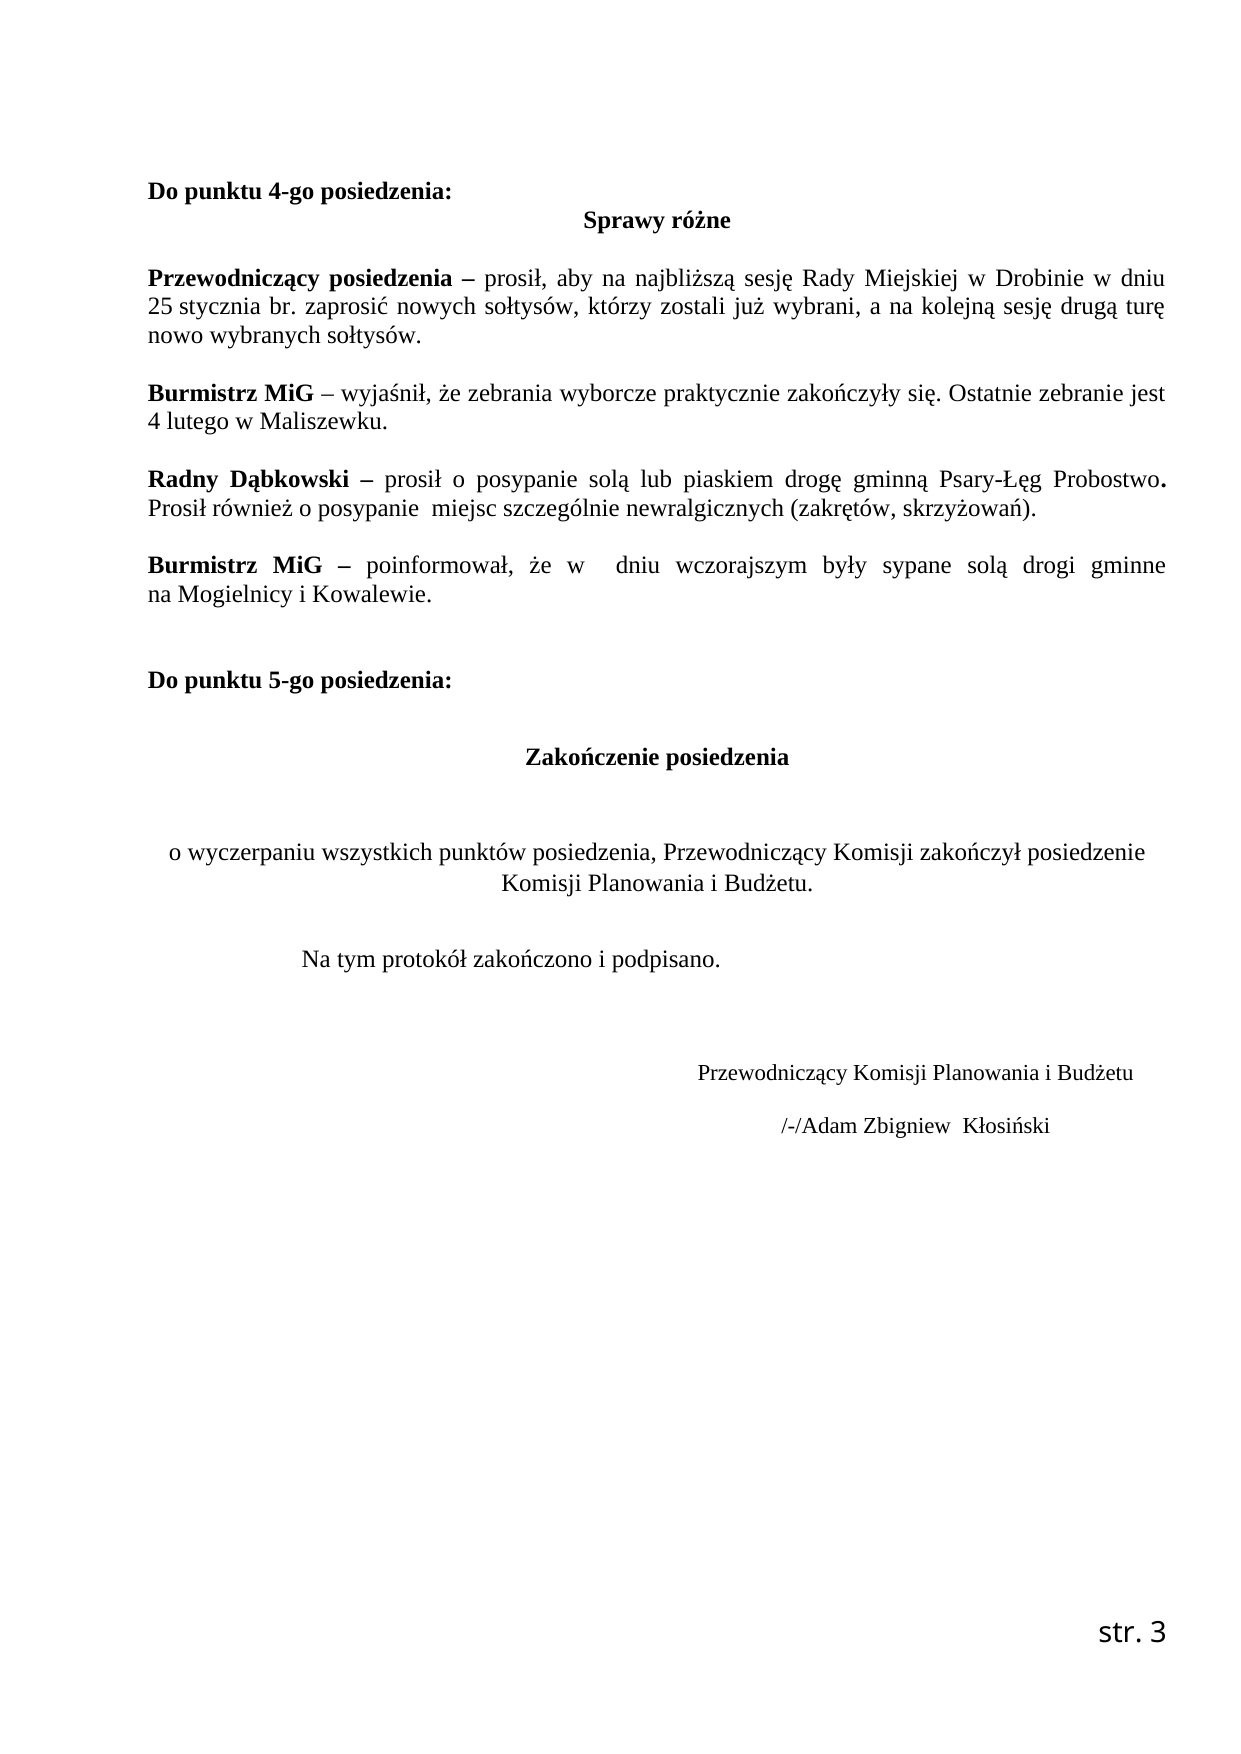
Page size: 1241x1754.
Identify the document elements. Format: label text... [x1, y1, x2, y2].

text Do punktu 5-go posiedzenia: [148, 665, 1167, 694]
text /-/Adam Zbigniew Kłosiński [664, 1112, 1167, 1138]
text Sprawy różne [148, 205, 1167, 234]
text Zakończenie posiedzenia [148, 742, 1167, 770]
text o wyczerpaniu wszystkich punktów posiedzenia, Przewodniczący Komisji zakończył posiedzenie Komisji Planowania i Budżetu. [148, 837, 1167, 897]
text Przewodniczący Komisji Planowania i Budżetu [664, 1059, 1167, 1086]
text Do punktu 4-go posiedzenia: [148, 176, 1167, 205]
text Przewodniczący posiedzenia – prosił, aby na najbliższą sesję Rady Miejskiej w Drobinie w dniu 25 stycznia br. zaprosić nowych sołtysów, którzy zostali już wybrani, a na kolejną sesję drugą turę nowo wybranych sołtysów. [148, 263, 1167, 349]
text Radny Dąbkowski – prosił o posypanie solą lub piaskiem drogę gminną Psary-Łęg Probostwo. Prosił również o posypanie miejsc szczególnie newralgicznych (zakrętów, skrzyżowań). [148, 464, 1167, 521]
text Na tym protokół zakończono i podpisano. [221, 944, 1167, 973]
text Burmistrz MiG – poinformował, że w dniu wczorajszym były sypane solą drogi gminne na Mogielnicy i Kowalewie. [148, 550, 1167, 608]
text Burmistrz MiG – wyjaśnił, że zebrania wyborcze praktycznie zakończyły się. Ostatnie zebranie jest 4 lutego w Maliszewku. [148, 378, 1167, 435]
